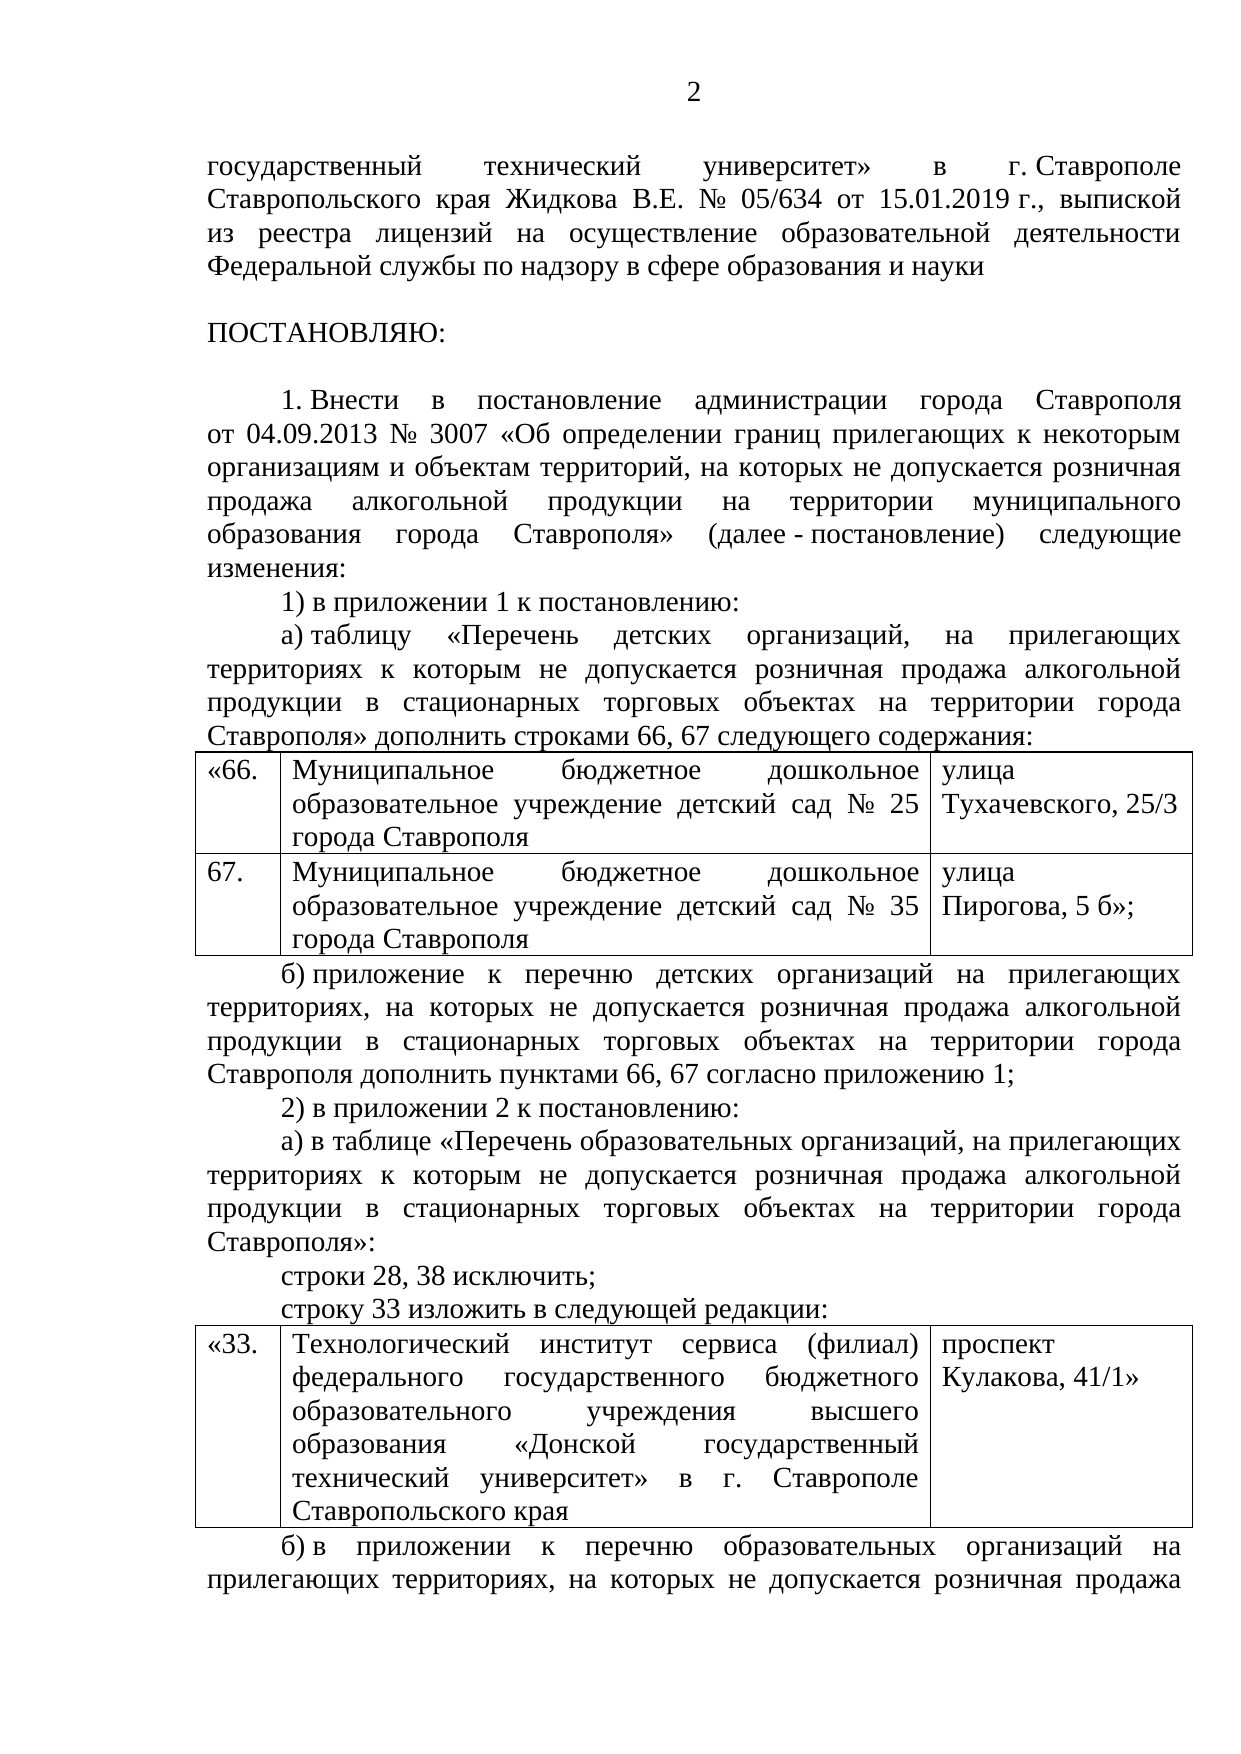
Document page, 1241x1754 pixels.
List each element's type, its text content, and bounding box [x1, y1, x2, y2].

text 2) в приложении 2 к постановлению: [207, 1090, 1182, 1123]
text строки 28, 38 исключить; [207, 1258, 1182, 1291]
text ПОСТАНОВЛЯЮ: [207, 315, 1181, 349]
table_cell Муниципальное бюджетное дошкольное образовательное учреждение детский сад № 35 города Ставрополя [281, 854, 930, 955]
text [207, 1528, 1182, 1595]
text а) таблицу «Перечень детских организаций, на прилегающих территориях к которым не допускается розничная продажа алкогольной продукции в стационарных торговых объектах на территории города Ставрополя» дополнить строками 66, 67 следующего содержания: [207, 617, 1182, 751]
table_header «66. [196, 753, 280, 853]
table_cell улица Пирогова, 5 б»; [931, 854, 1192, 955]
table_header «33. [196, 1326, 280, 1527]
text 1) в приложении 1 к постановлению: [207, 584, 1182, 617]
table_header улица Тухачевского, 25/3 [931, 753, 1192, 853]
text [207, 148, 1181, 282]
text строку 33 изложить в следующей редакции: [207, 1291, 1182, 1325]
text б) приложение к перечню детских организаций на прилегающих территориях, на которых не допускается розничная продажа алкогольной продукции в стационарных торговых объектах на территории города Ставрополя дополнить пунктами 66, 67 согласно приложению 1; [207, 956, 1182, 1090]
table_header проспект Кулакова, 41/1» [931, 1326, 1192, 1527]
text а) в таблице «Перечень образовательных организаций, на прилегающих территориях к которым не допускается розничная продажа алкогольной продукции в стационарных торговых объектах на территории города Ставрополя»: [207, 1123, 1182, 1258]
table_header Технологический институт сервиса (филиал) федерального государственного бюджетного образовательного учреждения высшего образования «Донской государственный технический университет» в г. Ставрополе Ставропольского края [281, 1326, 930, 1527]
table_header Муниципальное бюджетное дошкольное образовательное учреждение детский сад № 25 города Ставрополя [281, 753, 930, 853]
table_cell 67. [196, 854, 280, 955]
text 1. Внести в постановление администрации города Ставрополя от 04.09.2013 № 3007 «Об определении границ прилегающих к некоторым организациям и объектам территорий, на которых не допускается розничная продажа алкогольной продукции на территории муниципального образования города Ставрополя» (далее - постановление) следующие изменения: [207, 382, 1182, 584]
